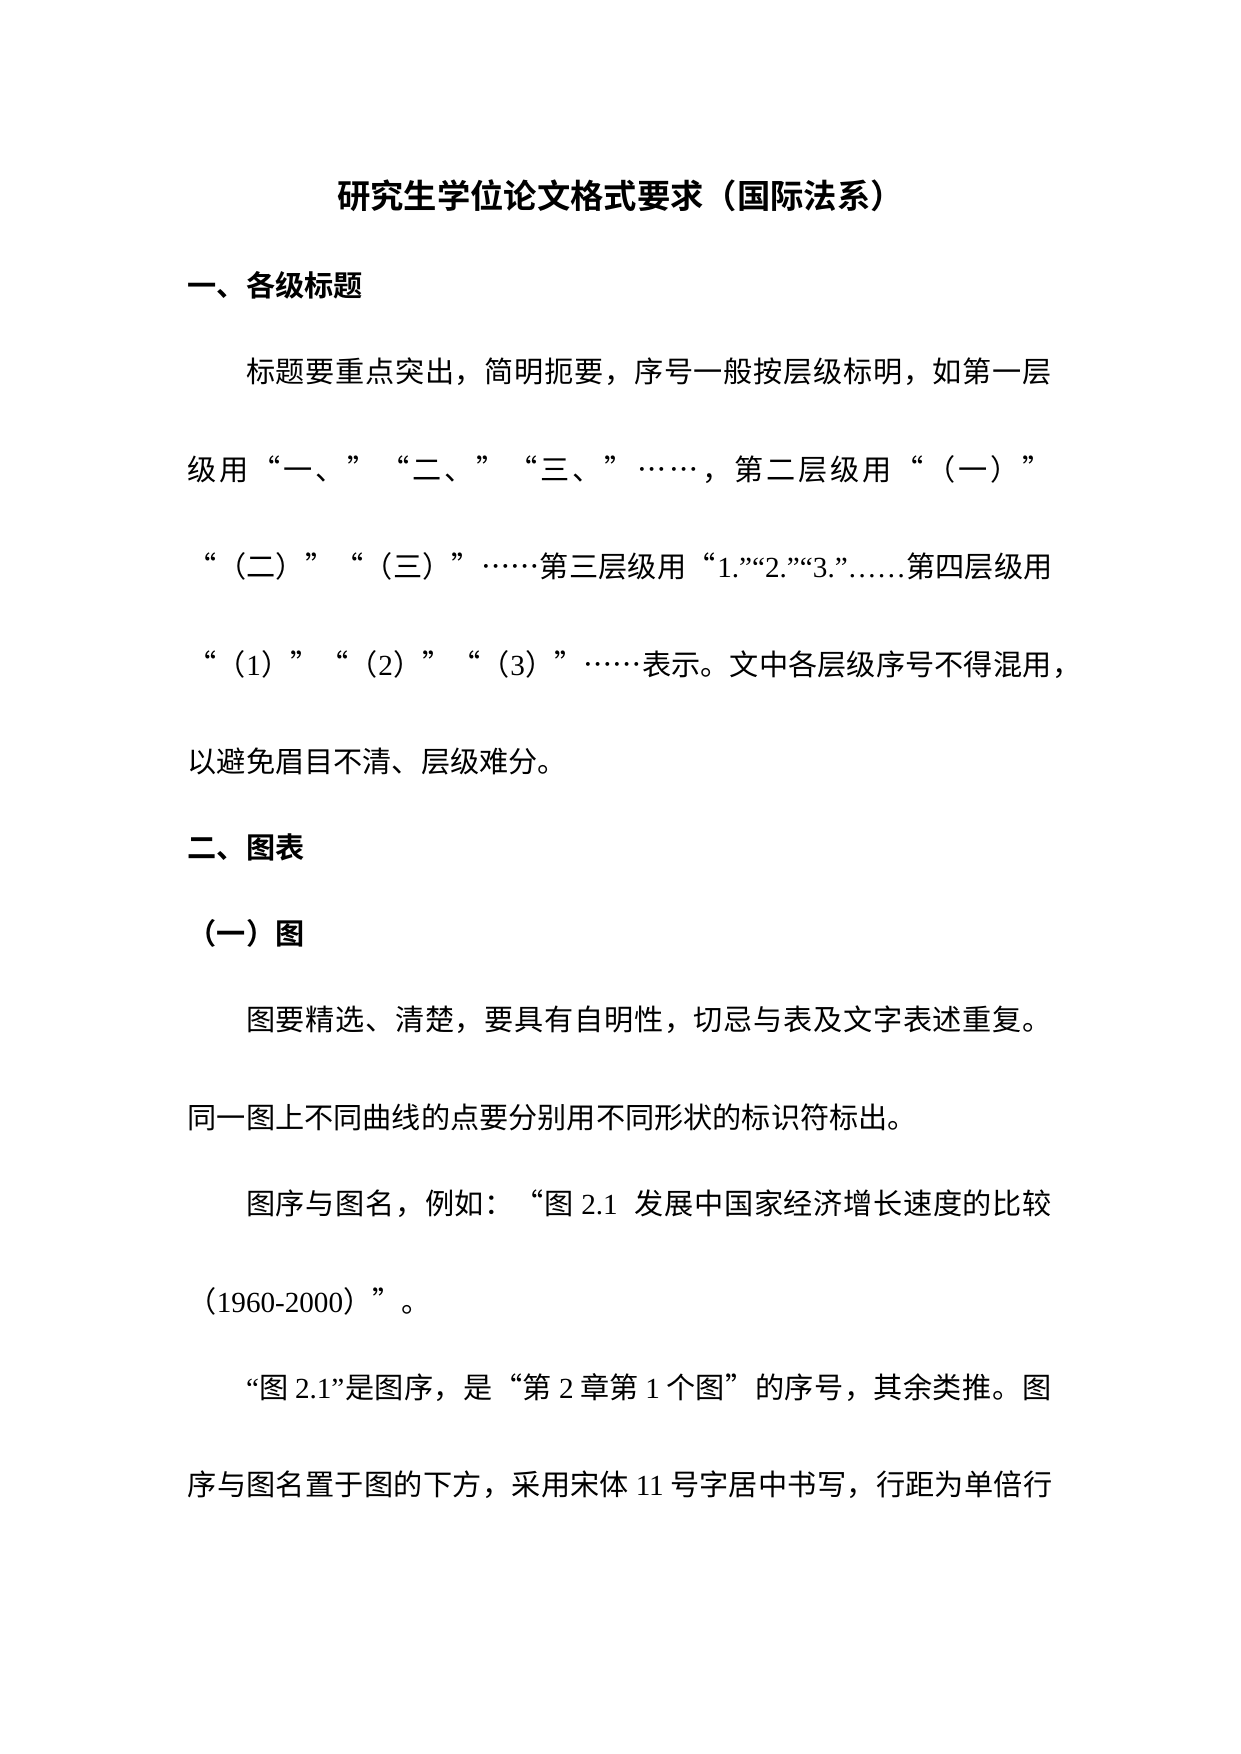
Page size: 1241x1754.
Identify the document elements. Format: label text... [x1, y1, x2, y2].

text 二、图表 [187, 813, 1053, 878]
text 图要精选、清楚，要具有自明性，切忌与表及文字表述重复。同一图上不同曲线的点要分别用不同形状的标识符标出。 [187, 986, 1053, 1148]
text 图序与图名，例如：“图2.1 发展中国家经济增长速度的比较（1960-2000）”。 [187, 1169, 1053, 1332]
text （一）图 [187, 899, 1053, 964]
text 一、各级标题 [187, 251, 1053, 316]
text 研究生学位论文格式要求（国际法系） [187, 162, 1053, 227]
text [187, 1353, 1053, 1515]
text 标题要重点突出，简明扼要，序号一般按层级标明，如第一层级用“一、”“二、”“三、”……，第二层级用“（一）”“（二）”“（三）”……第三层级用“1.”“2.”“3.”……第四层级用“（1）”“（2）”“（3）”……表示。文中各层级序号不得混用，以避免眉目不清、层级难分。 [187, 337, 1053, 792]
